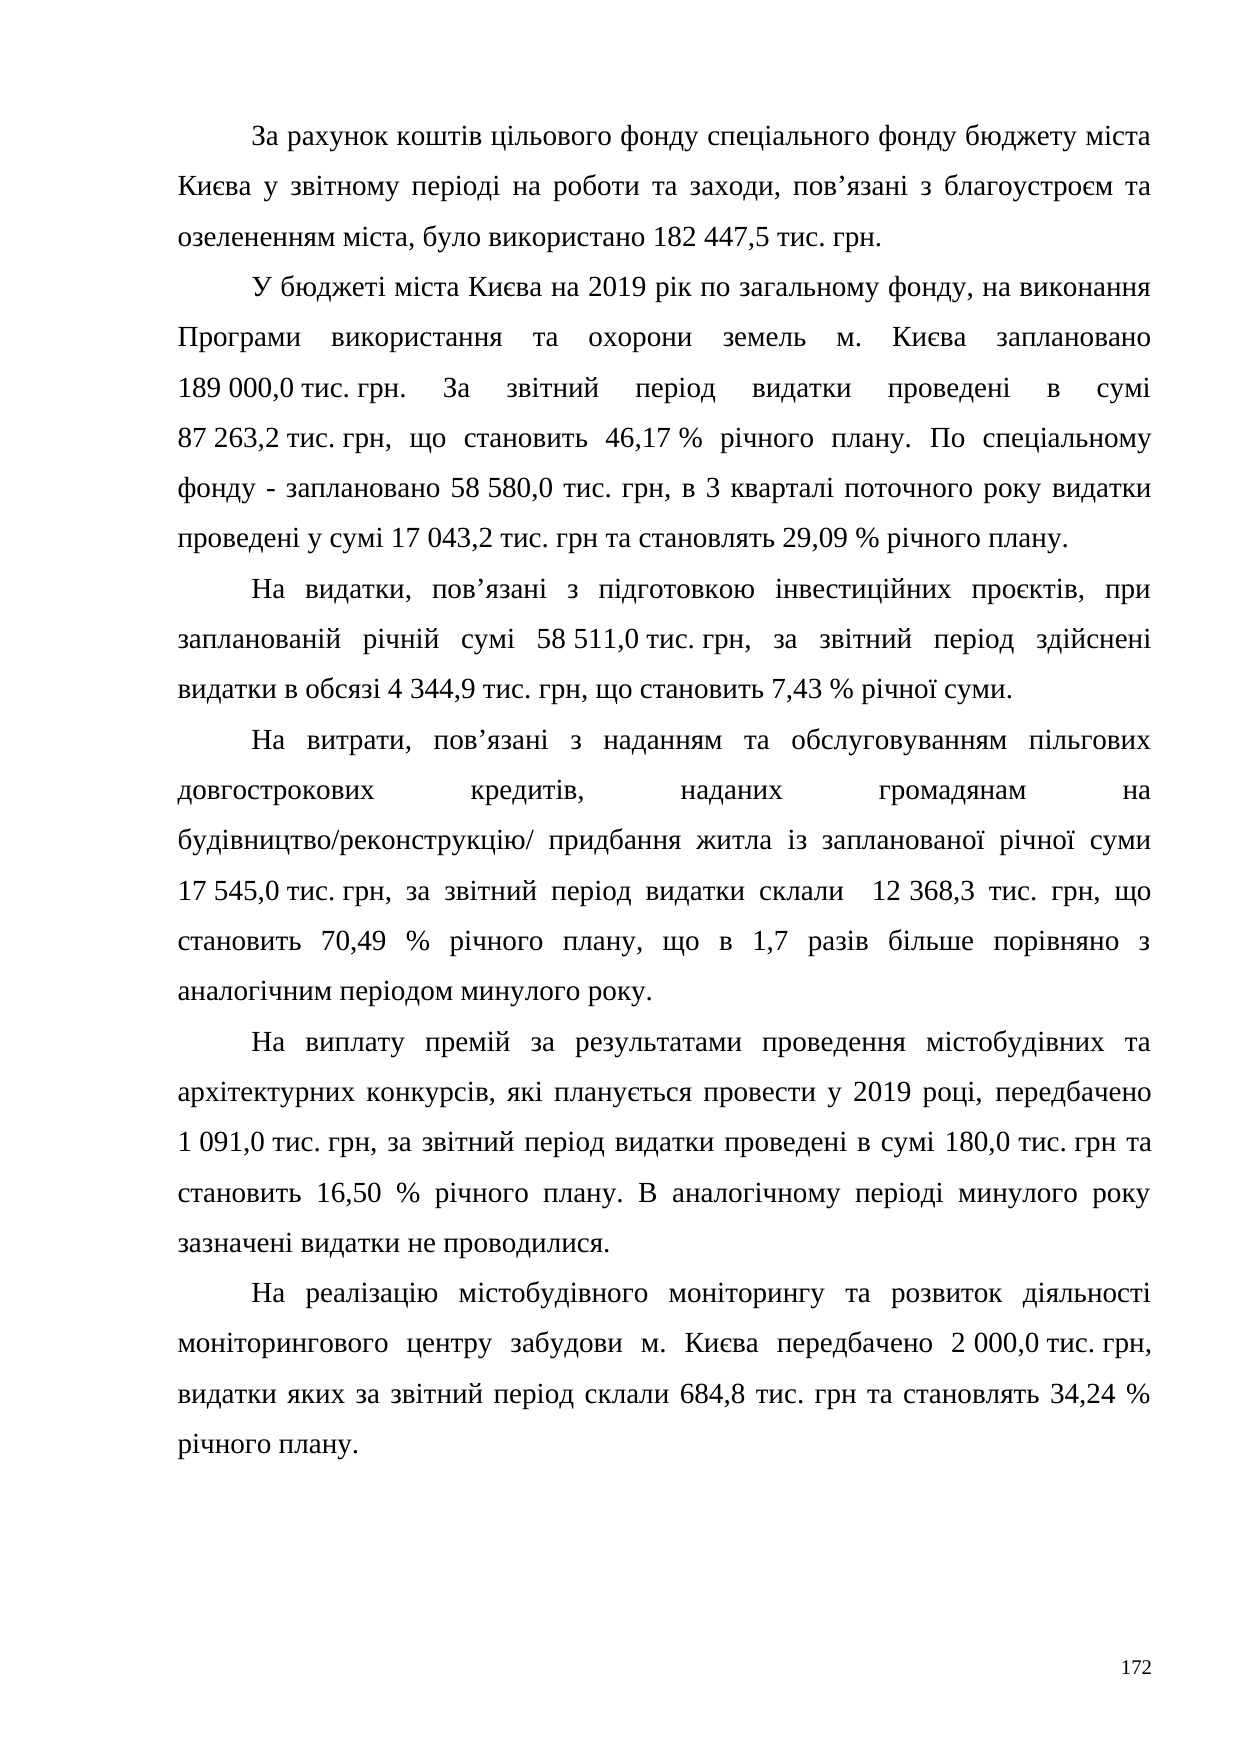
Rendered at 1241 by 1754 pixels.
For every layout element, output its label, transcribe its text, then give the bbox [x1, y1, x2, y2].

text На витрати, пов’язані з наданням та обслуговуванням пільгових довгострокових кредитів, наданих громадянам на будівництво/реконструкцію/ придбання житла із запланованої річної суми 17 545,0 тис. грн, за звітний період видатки склали 12 368,3 тис. грн, що становить 70,49 % річного плану, що в 1,7 разів більше порівняно з аналогічним періодом минулого року. [177, 722, 1152, 1007]
text На виплату премій за результатами проведення містобудівних та архітектурних конкурсів, які планується провести у 2019 році, передбачено 1 091,0 тис. грн, за звітний період видатки проведені в сумі 180,0 тис. грн та становить 16,50 % річного плану. В аналогічному періоді минулого року зазначені видатки не проводилися. [177, 1024, 1152, 1258]
text На видатки, пов’язані з підготовкою інвестиційних проєктів, при запланованій річній сумі 58 511,0 тис. грн, за звітний період здійснені видатки в обсязі 4 344,9 тис. грн, що становить 7,43 % річної суми. [177, 571, 1152, 705]
text На реалізацію містобудівного моніторингу та розвиток діяльності моніторингового центру забудови м. Києва передбачено 2 000,0 тис. грн, видатки яких за звітний період склали 684,8 тис. грн та становлять 34,24 % річного плану. [177, 1275, 1152, 1460]
text За рахунок коштів цільового фонду спеціального фонду бюджету міста Києва у звітному періоді на роботи та заходи, пов’язані з благоустроєм та озелененням міста, було використано 182 447,5 тис. грн. [177, 118, 1152, 252]
text У бюджеті міста Києва на 2019 рік по загальному фонду, на виконання Програми використання та охорони земель м. Києва заплановано 189 000,0 тис. грн. За звітний період видатки проведені в сумі 87 263,2 тис. грн, що становить 46,17 % річного плану. По спеціальному фонду - заплановано 58 580,0 тис. грн, в 3 кварталі поточного року видатки проведені у сумі 17 043,2 тис. грн та становлять 29,09 % річного плану. [177, 269, 1152, 554]
